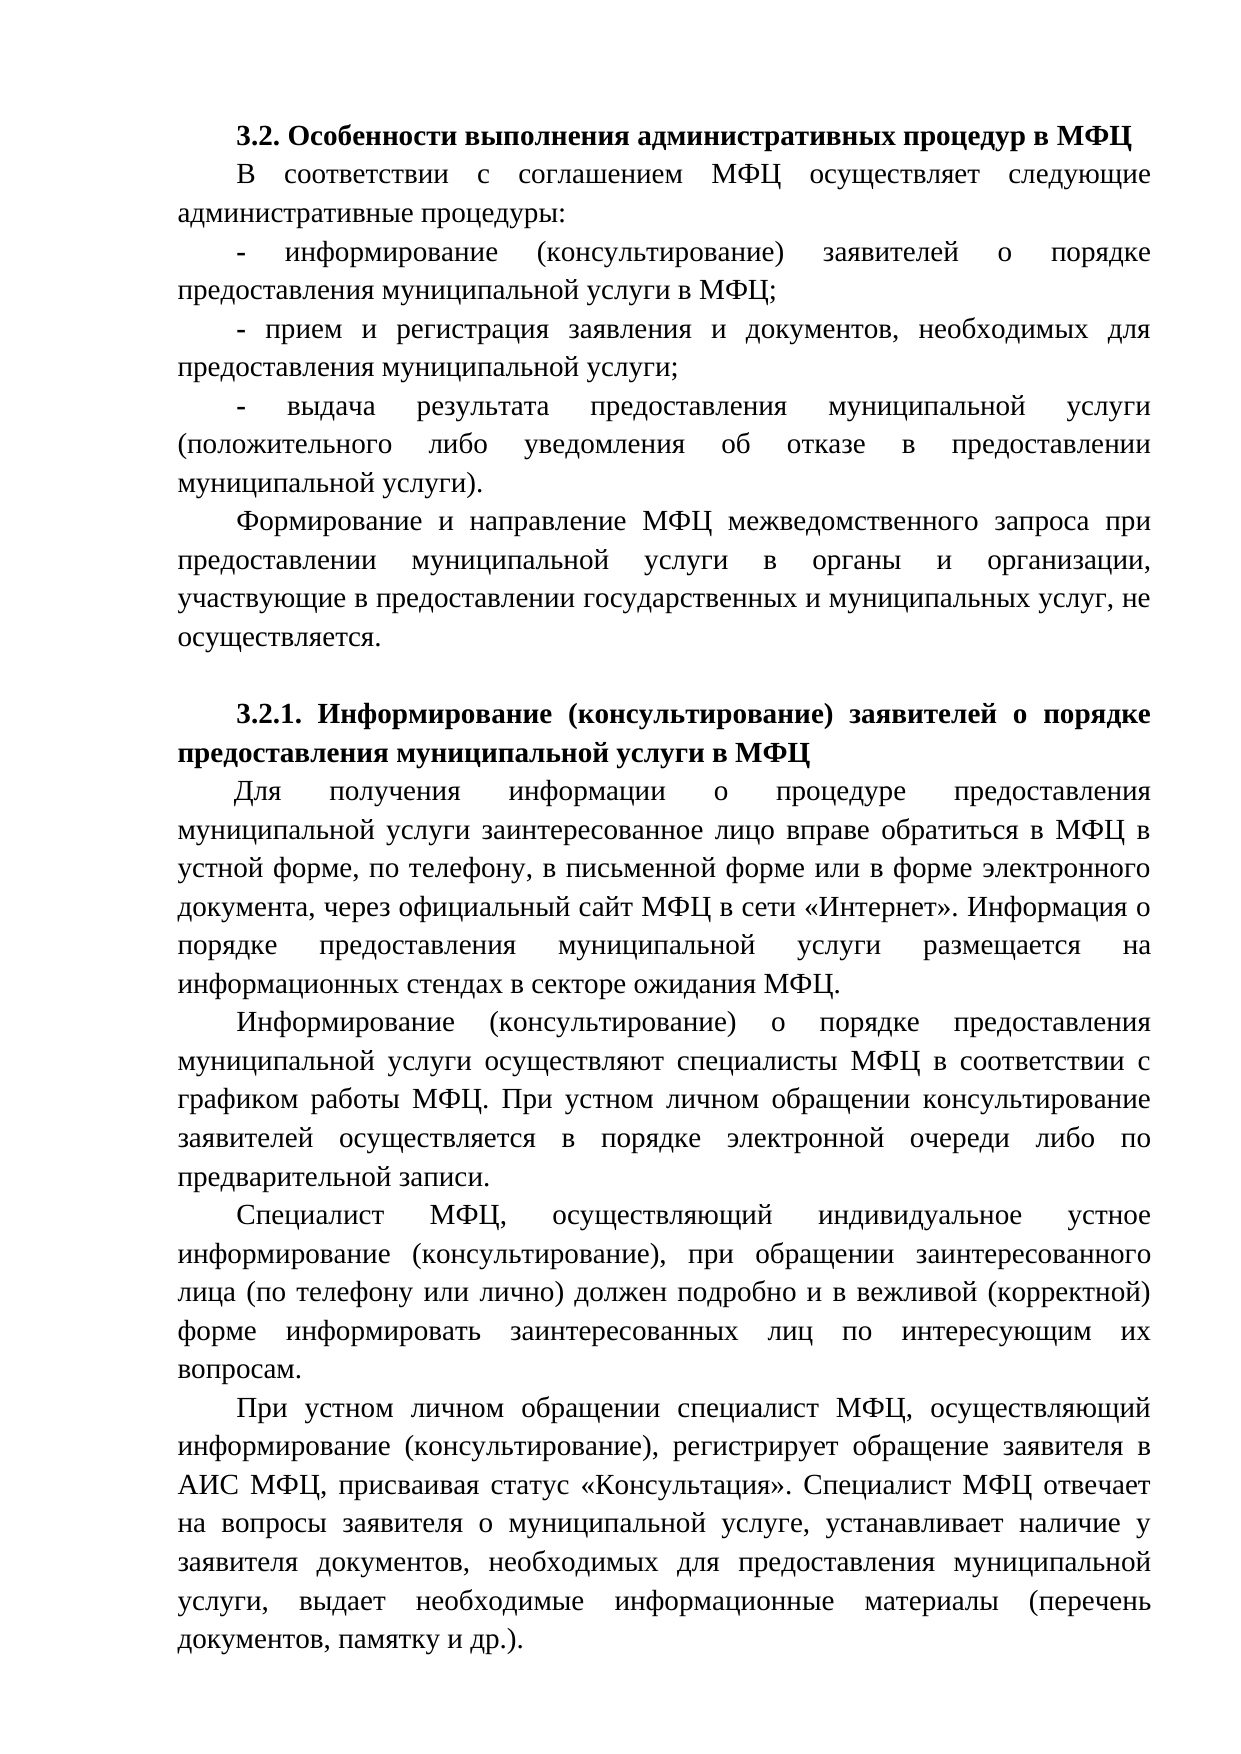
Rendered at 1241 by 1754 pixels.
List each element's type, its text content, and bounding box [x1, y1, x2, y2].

text Формирование и направление МФЦ межведомственного запроса при предоставлении муниципальной услуги в органы и организации, участвующие в предоставлении государственных и муниципальных услуг, не осуществляется. [177, 503, 1152, 653]
text - информирование (консультирование) заявителей о порядке предоставления муниципальной услуги в МФЦ; [177, 234, 1152, 306]
text - прием и регистрация заявления и документов, необходимых для предоставления муниципальной услуги; [177, 311, 1152, 383]
text 3.2. Особенности выполнения административных процедур в МФЦ [177, 118, 1152, 152]
text Информирование (консультирование) о порядке предоставления муниципальной услуги осуществляют специалисты МФЦ в соответствии с графиком работы МФЦ. При устном личном обращении консультирование заявителей осуществляется в порядке электронной очереди либо по предварительной записи. [177, 1004, 1152, 1192]
text 3.2.1. Информирование (консультирование) заявителей о порядке предоставления муниципальной услуги в МФЦ [177, 696, 1152, 768]
text При устном личном обращении специалист МФЦ, осуществляющий информирование (консультирование), регистрирует обращение заявителя в АИС МФЦ, присваивая статус «Консультация». Специалист МФЦ отвечает на вопросы заявителя о муниципальной услуге, устанавливает наличие у заявителя документов, необходимых для предоставления муниципальной услуги, выдает необходимые информационные материалы (перечень документов, памятку и др.). [177, 1390, 1152, 1655]
text - выдача результата предоставления муниципальной услуги (положительного либо уведомления об отказе в предоставлении муниципальной услуги). [177, 388, 1152, 498]
text Специалист МФЦ, осуществляющий индивидуальное устное информирование (консультирование), при обращении заинтересованного лица (по телефону или лично) должен подробно и в вежливой (корректной) форме информировать заинтересованных лиц по интересующим их вопросам. [177, 1197, 1152, 1385]
text В соответствии с соглашением МФЦ осуществляет следующие административные процедуры: [177, 157, 1152, 229]
text Для получения информации о процедуре предоставления муниципальной услуги заинтересованное лицо вправе обратиться в МФЦ в устной форме, по телефону, в письменной форме или в форме электронного документа, через официальный сайт МФЦ в сети «Интернет». Информация о порядке предоставления муниципальной услуги размещается на информационных стендах в секторе ожидания МФЦ. [177, 773, 1152, 999]
